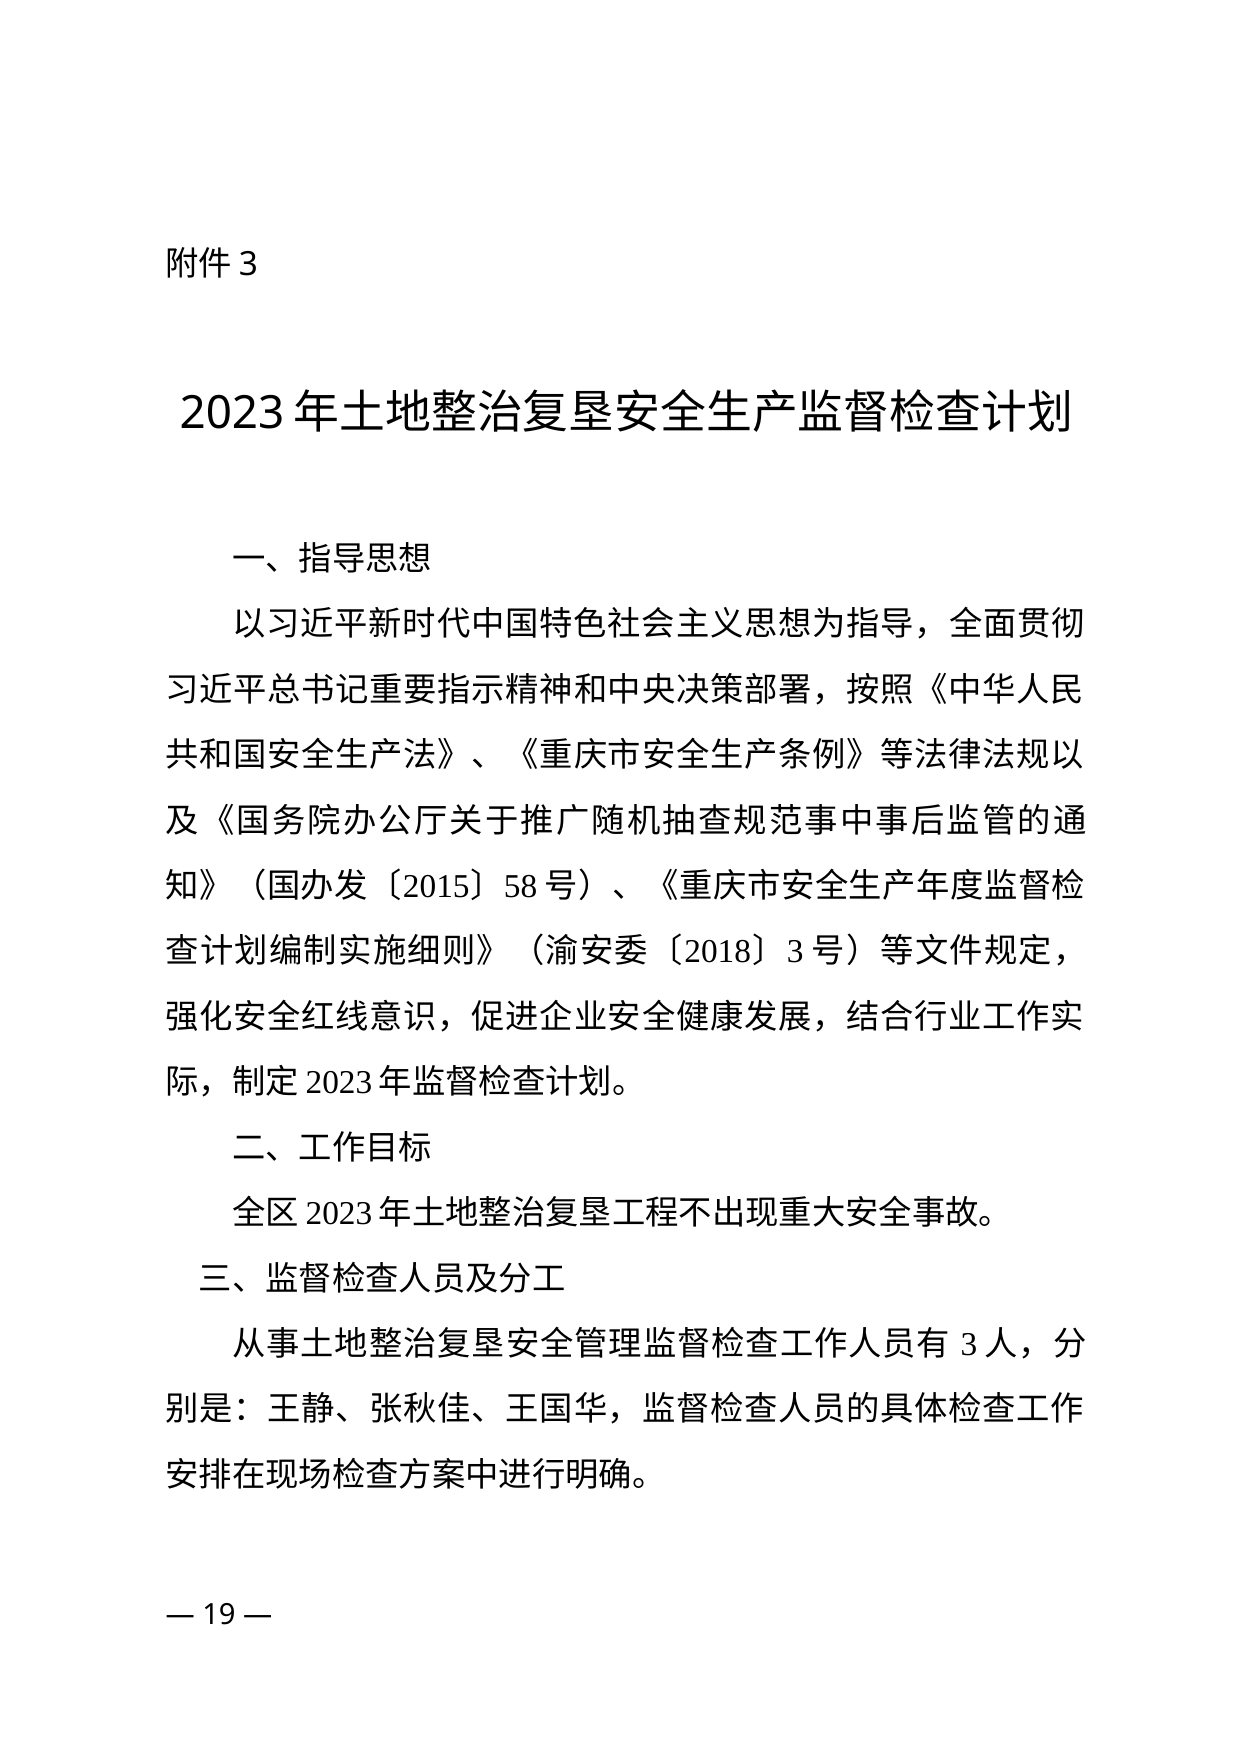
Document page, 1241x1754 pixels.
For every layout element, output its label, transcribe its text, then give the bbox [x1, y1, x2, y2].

text 二、工作目标 [165, 1112, 1087, 1177]
text 2023年土地整治复垦安全生产监督检查计划 [165, 359, 1087, 458]
text 全区2023年土地整治复垦工程不出现重大安全事故。 [165, 1177, 1087, 1243]
text 附件3 [165, 229, 1087, 294]
text 一、指导思想 [165, 523, 1087, 588]
text 以习近平新时代中国特色社会主义思想为指导，全面贯彻习近平总书记重要指示精神和中央决策部署，按照《中华人民共和国安全生产法》、《重庆市安全生产条例》等法律法规以及《国务院办公厅关于推广随机抽查规范事中事后监管的通知》（国办发〔2015〕58号）、《重庆市安全生产年度监督检查计划编制实施细则》（渝安委〔2018〕3号）等文件规定，强化安全红线意识，促进企业安全健康发展，结合行业工作实际，制定2023年监督检查计划。 [165, 588, 1087, 1112]
text 从事土地整治复垦安全管理监督检查工作人员有3人，分别是：王静、张秋佳、王国华，监督检查人员的具体检查工作安排在现场检查方案中进行明确。 [165, 1308, 1087, 1382]
text 从事土地整治复垦安全管理监督检查工作人员有3人，分别是：王静、张秋佳、王国华，监督检查人员的具体检查工作安排在现场检查方案中进行明确。 [165, 1430, 1087, 1504]
text 三、监督检查人员及分工 [165, 1243, 1087, 1308]
